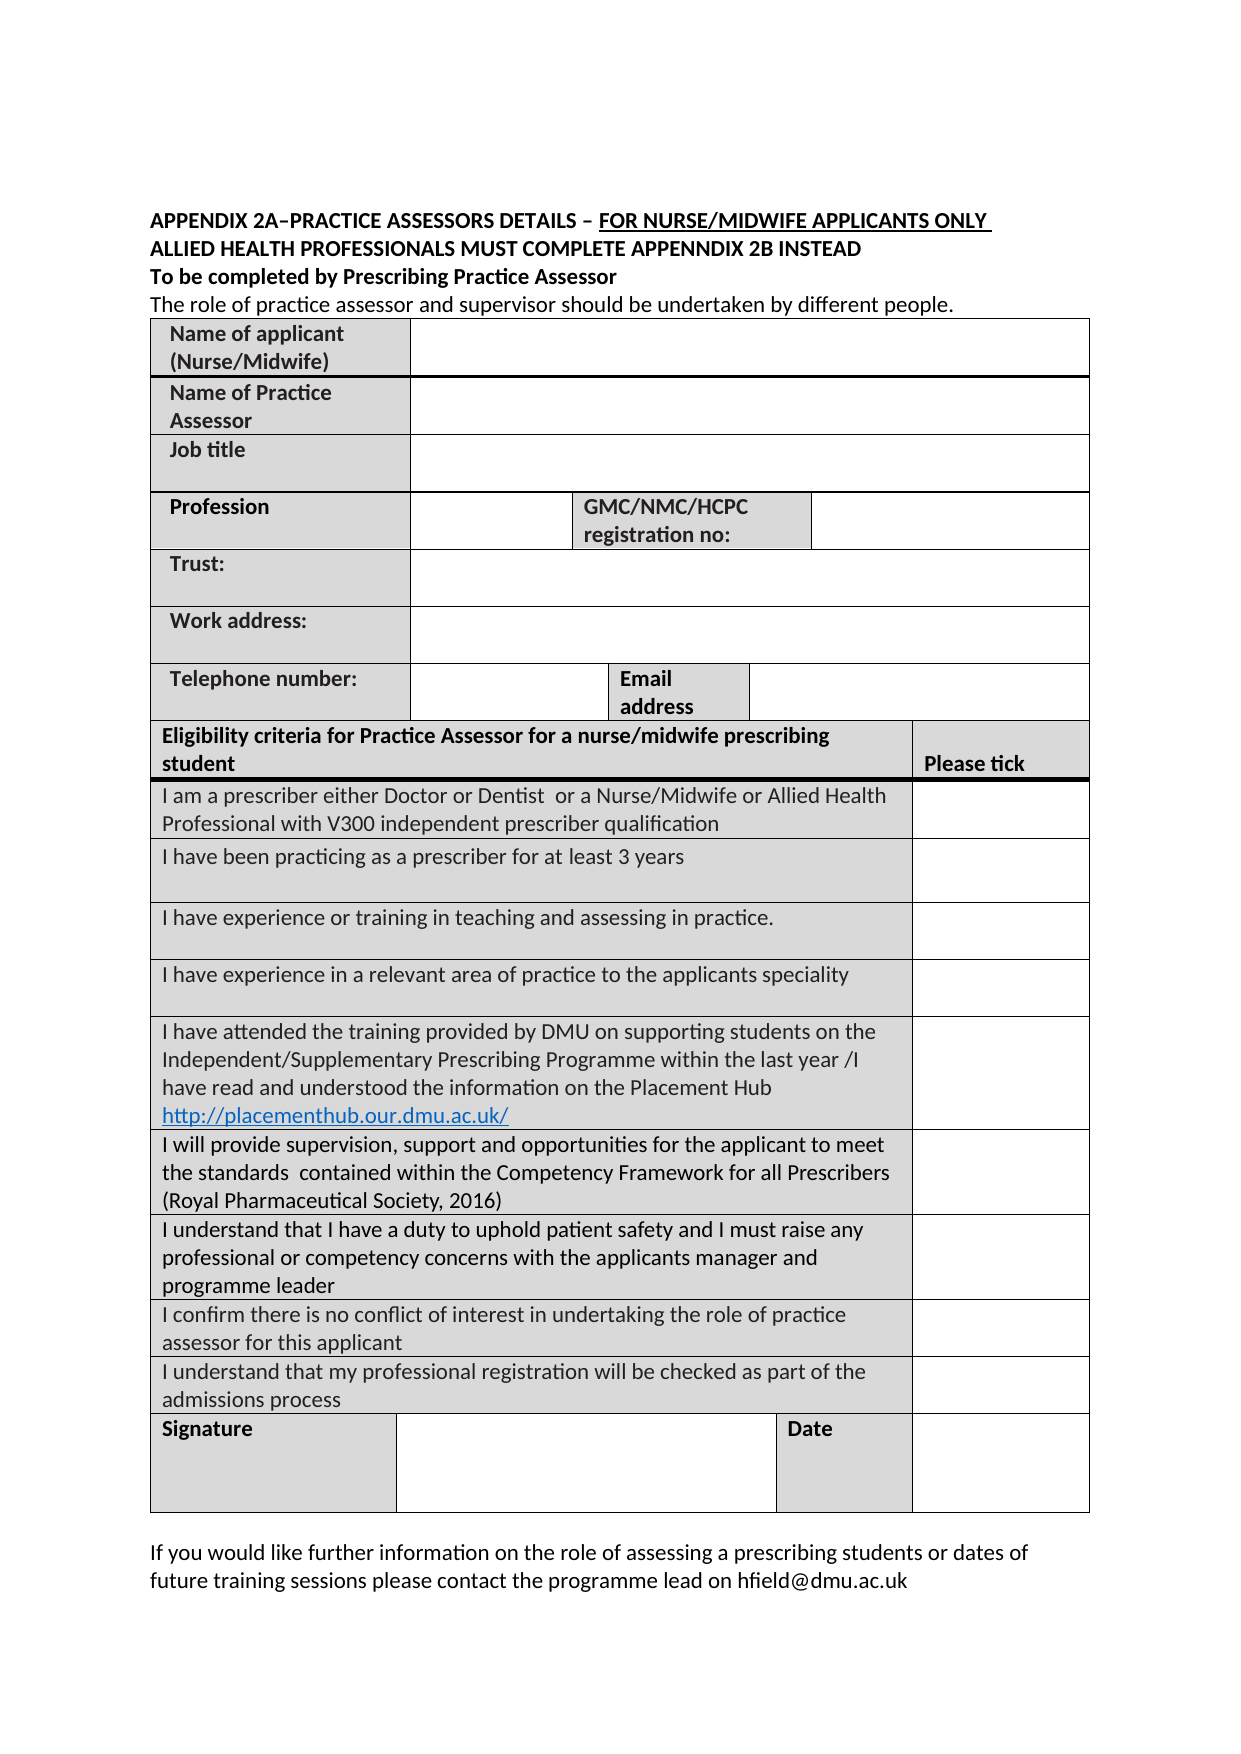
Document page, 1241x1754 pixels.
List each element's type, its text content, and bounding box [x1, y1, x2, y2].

table_cell [411, 550, 1089, 606]
table_cell I understand that my professional registration will be checked as part of the admissions process [151, 1357, 912, 1413]
table_cell Trust: [151, 550, 410, 606]
text To be completed by Prescribing Practice Assessor [150, 262, 1090, 290]
table_cell I confirm there is no conflict of interest in undertaking the role of practice assessor for this applicant [151, 1300, 912, 1356]
table_cell Profession [151, 493, 410, 548]
table_cell Job title [151, 435, 410, 491]
table_cell [411, 607, 1089, 663]
table_cell Name of Practice Assessor [151, 378, 410, 434]
table_cell [913, 1130, 1089, 1214]
table_cell I will provide supervision, support and opportunities for the applicant to meet the standards contained within the Competency Framework for all Prescribers (Royal Pharmaceutical Society, 2016) [151, 1130, 912, 1214]
table_header [411, 319, 1089, 375]
table_cell GMC/NMC/HCPC registration no: [573, 493, 811, 548]
table_cell Eligibility criteria for Practice Assessor for a nurse/midwife prescribing student [151, 721, 912, 777]
table_cell I have experience or training in teaching and assessing in practice. [151, 903, 912, 959]
table_cell I have been practicing as a prescriber for at least 3 years [151, 839, 912, 902]
table_cell [913, 903, 1089, 959]
table_cell [411, 378, 1089, 434]
table_cell [913, 1215, 1089, 1299]
table_cell Email address [609, 664, 749, 720]
table_cell Date [777, 1414, 912, 1512]
table_cell [913, 960, 1089, 1016]
table_cell [411, 664, 608, 720]
table_cell [812, 493, 1089, 548]
text APPENDIX 2A–PRACTICE ASSESSORS DETAILS – FOR NURSE/MIDWIFE APPLICANTS ONLY [150, 206, 1090, 234]
table_cell [913, 1414, 1089, 1512]
table_cell [411, 435, 1089, 491]
table_cell [750, 664, 1089, 720]
table_cell [913, 1357, 1089, 1413]
table_cell Telephone number: [151, 664, 410, 720]
table_cell I understand that I have a duty to uphold patient safety and I must raise any professional or competency concerns with the applicants manager and programme leader [151, 1215, 912, 1299]
table_cell [913, 1017, 1089, 1129]
table_cell Please tick [913, 721, 1089, 777]
table_cell Work address: [151, 607, 410, 663]
table_cell [411, 493, 572, 548]
table_cell I have attended the training provided by DMU on supporting students on the Independent/Supplementary Prescribing Programme within the last year /I have read and understood the information on the Placement Hub http://placementhub.our.dmu.ac.uk/ [151, 1017, 912, 1129]
table_cell [913, 839, 1089, 902]
text ALLIED HEALTH PROFESSIONALS MUST COMPLETE APPENNDIX 2B INSTEAD [150, 234, 1090, 262]
table_cell [913, 1300, 1089, 1356]
table_cell [397, 1414, 776, 1512]
table_cell [913, 782, 1089, 838]
text The role of practice assessor and supervisor should be undertaken by different people. [150, 290, 1090, 318]
table_cell I have experience in a relevant area of practice to the applicants speciality [151, 960, 912, 1016]
table_header Name of applicant (Nurse/Midwife) [151, 319, 410, 375]
text If you would like further information on the role of assessing a prescribing students or dates of future training sessions please contact the programme lead on hfield@dmu.ac.uk [150, 1538, 1090, 1594]
table_cell I am a prescriber either Doctor or Dentist or a Nurse/Midwife or Allied Health Professional with V300 independent prescriber qualification [151, 782, 912, 838]
table_cell Signature [151, 1414, 396, 1512]
